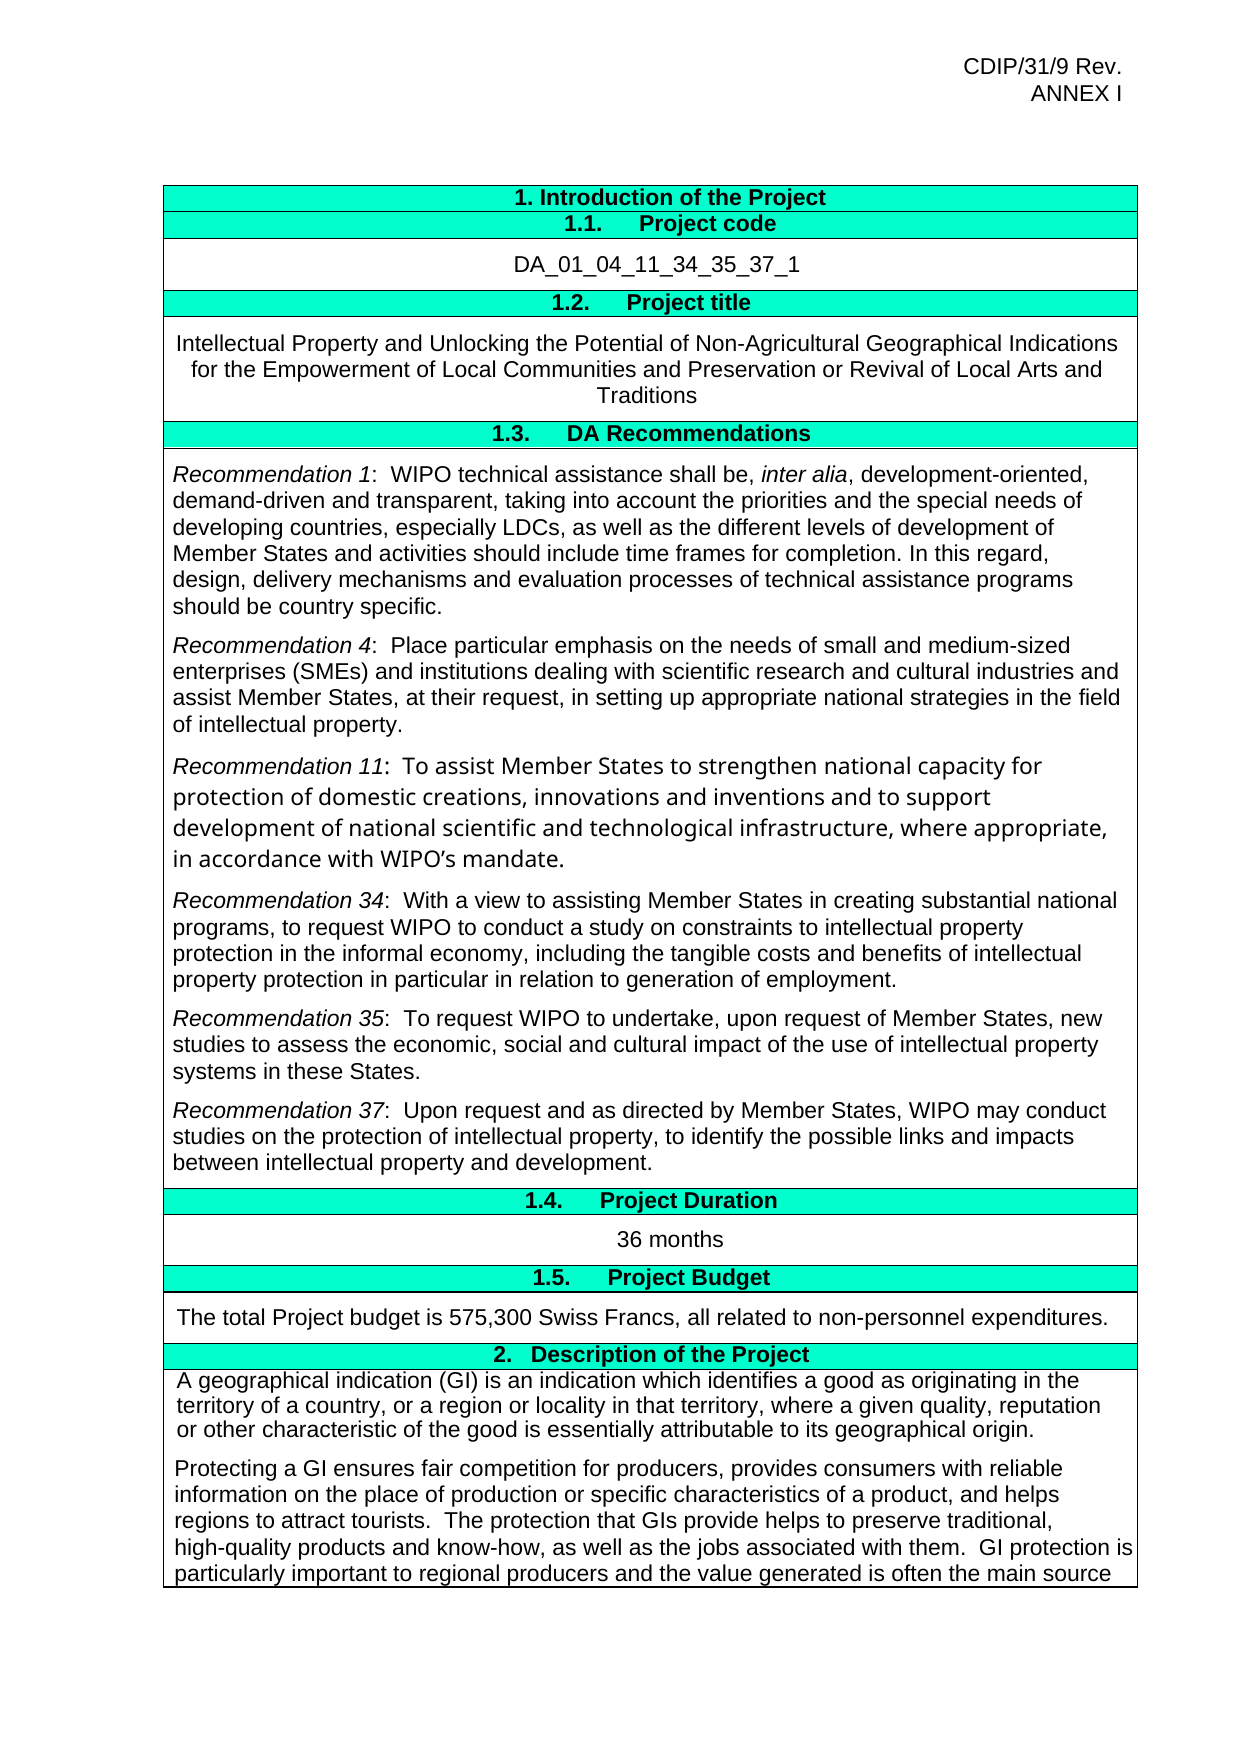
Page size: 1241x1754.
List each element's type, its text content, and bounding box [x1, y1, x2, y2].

table_cell Intellectual Property and Unlocking the Potential of Non-Agricultural Geographical Indications for the Empowerment of Local Communities and Preservation or Revival of Local Arts and Traditions [164, 317, 1137, 421]
table_cell DA Recommendations [164, 422, 1137, 447]
table_cell Description of the Project [164, 1344, 1137, 1369]
table_cell The total Project budget is 575,300 Swiss Francs, all related to non-personnel expenditures. [164, 1293, 1137, 1342]
table_cell 36 months [164, 1215, 1137, 1265]
table_cell Project Duration [164, 1189, 1137, 1214]
table_cell Project code [164, 212, 1137, 238]
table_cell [164, 1370, 1137, 1586]
table_header 1. Introduction of the Project [164, 186, 1137, 211]
table_cell Project Budget [164, 1266, 1137, 1291]
table_cell Recommendation 1: WIPO technical assistance shall be, inter alia, development-oriented, demand-driven and transparent, taking into account the priorities and the special needs of developing countries, especially LDCs, as well as the different levels of development of Member States and activities should include time frames for completion. In this regard, design, delivery mechanisms and evaluation processes of technical assistance programs should be country specific. Recommendation 4: Place particular emphasis on the needs of small and medium-sized enterprises (SMEs) and institutions dealing with scientific research and cultural industries and assist Member States, at their request, in setting up appropriate national strategies in the field of intellectual property. Recommendation 11: To assist Member States to strengthen national capacity for protection of domestic creations, innovations and inventions and to support development of national scientific and technological infrastructure, where appropriate, in accordance with WIPO’s mandate. Recommendation 34: With a view to assisting Member States in creating substantial national programs, to request WIPO to conduct a study on constraints to intellectual property protection in the informal economy, including the tangible costs and benefits of intellectual property protection in particular in relation to generation of employment. Recommendation 35: To request WIPO to undertake, upon request of Member States, new studies to assess the economic, social and cultural impact of the use of intellectual property systems in these States. Recommendation 37: Upon request and as directed by Member States, WIPO may conduct studies on the protection of intellectual property, to identify the possible links and impacts between intellectual property and development. [164, 449, 1137, 1188]
table_cell Project title [164, 291, 1137, 316]
table_cell DA_01_04_11_34_35_37_1 [164, 239, 1137, 290]
